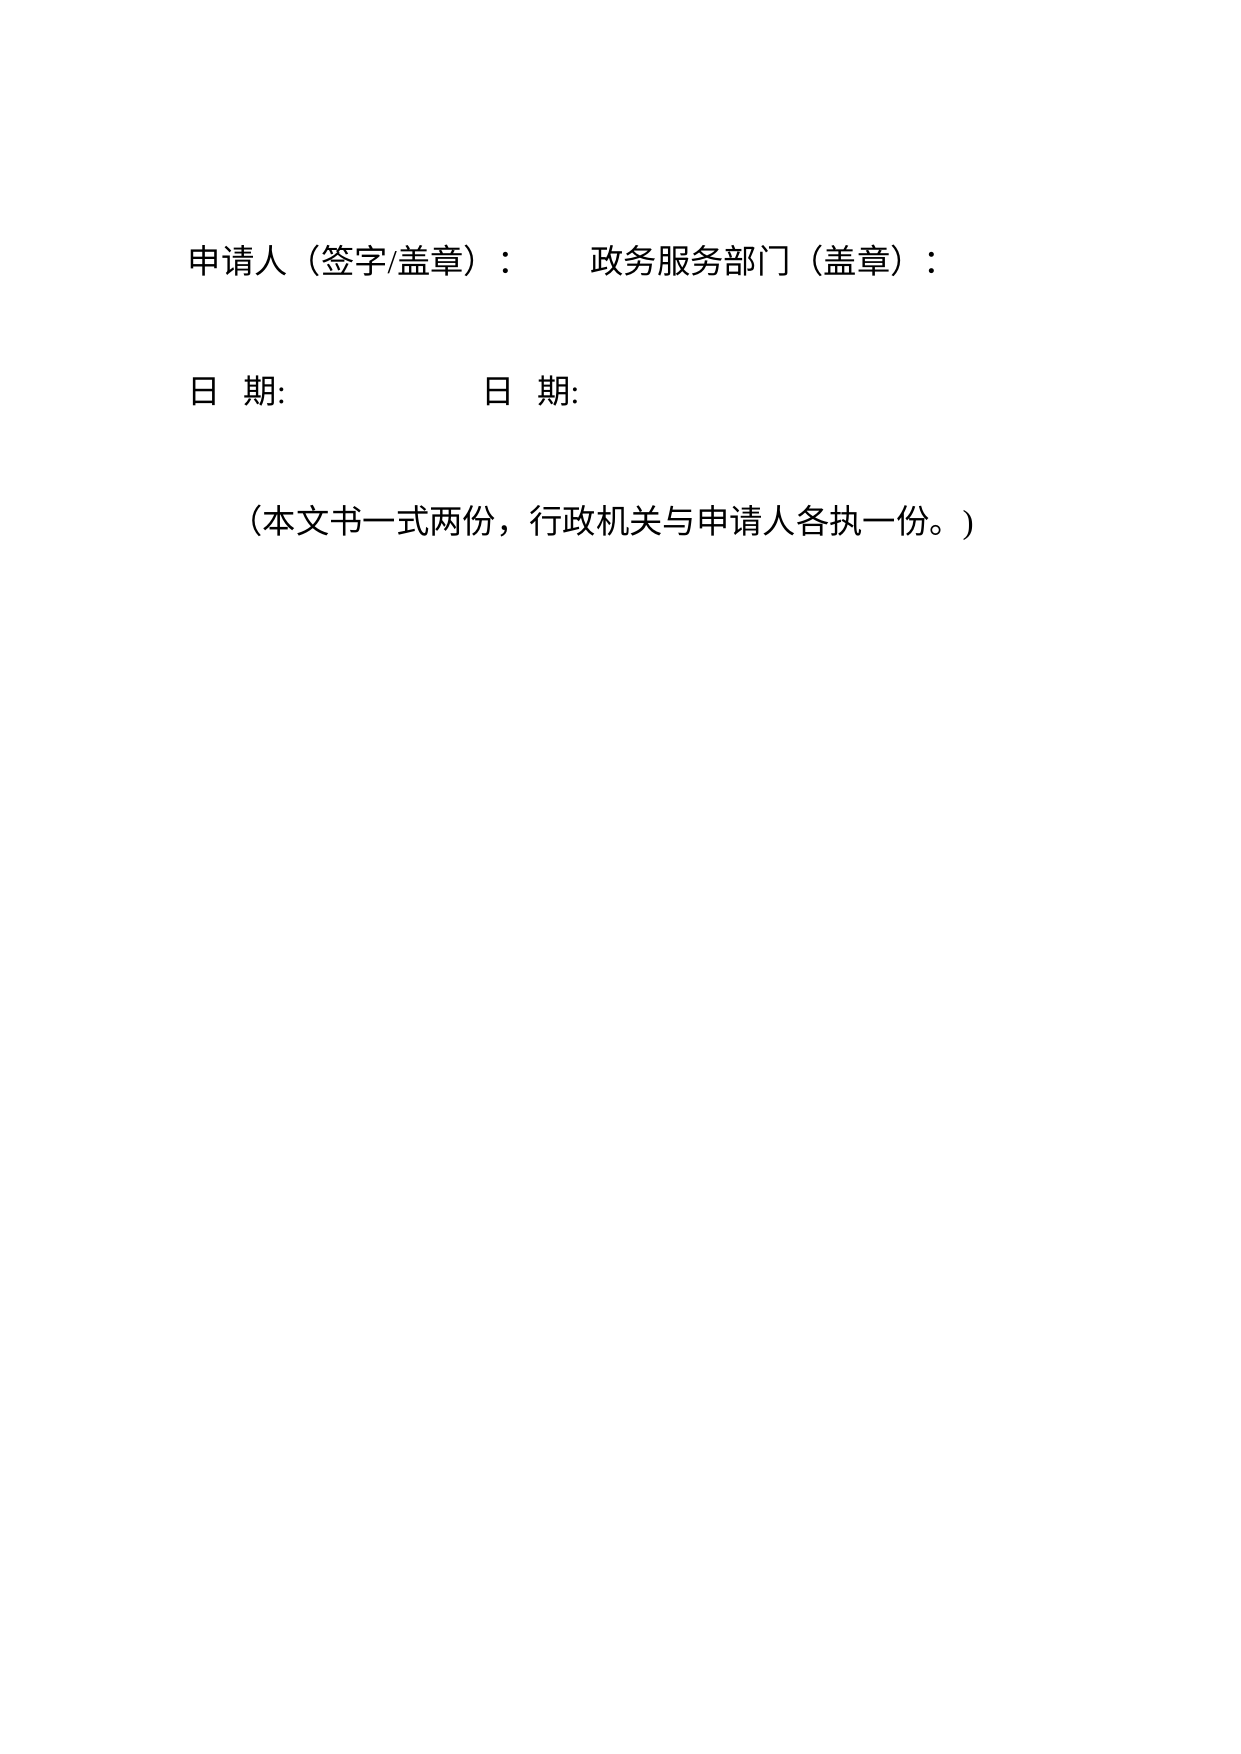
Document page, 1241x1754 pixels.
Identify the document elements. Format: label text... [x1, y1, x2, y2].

text （本文书一式两份，行政机关与申请人各执一份。) [187, 487, 1053, 552]
text 申请人（签字/盖章）： 政务服务部门（盖章）： [187, 227, 1053, 292]
text 日 期: 日 期: [187, 357, 1053, 422]
